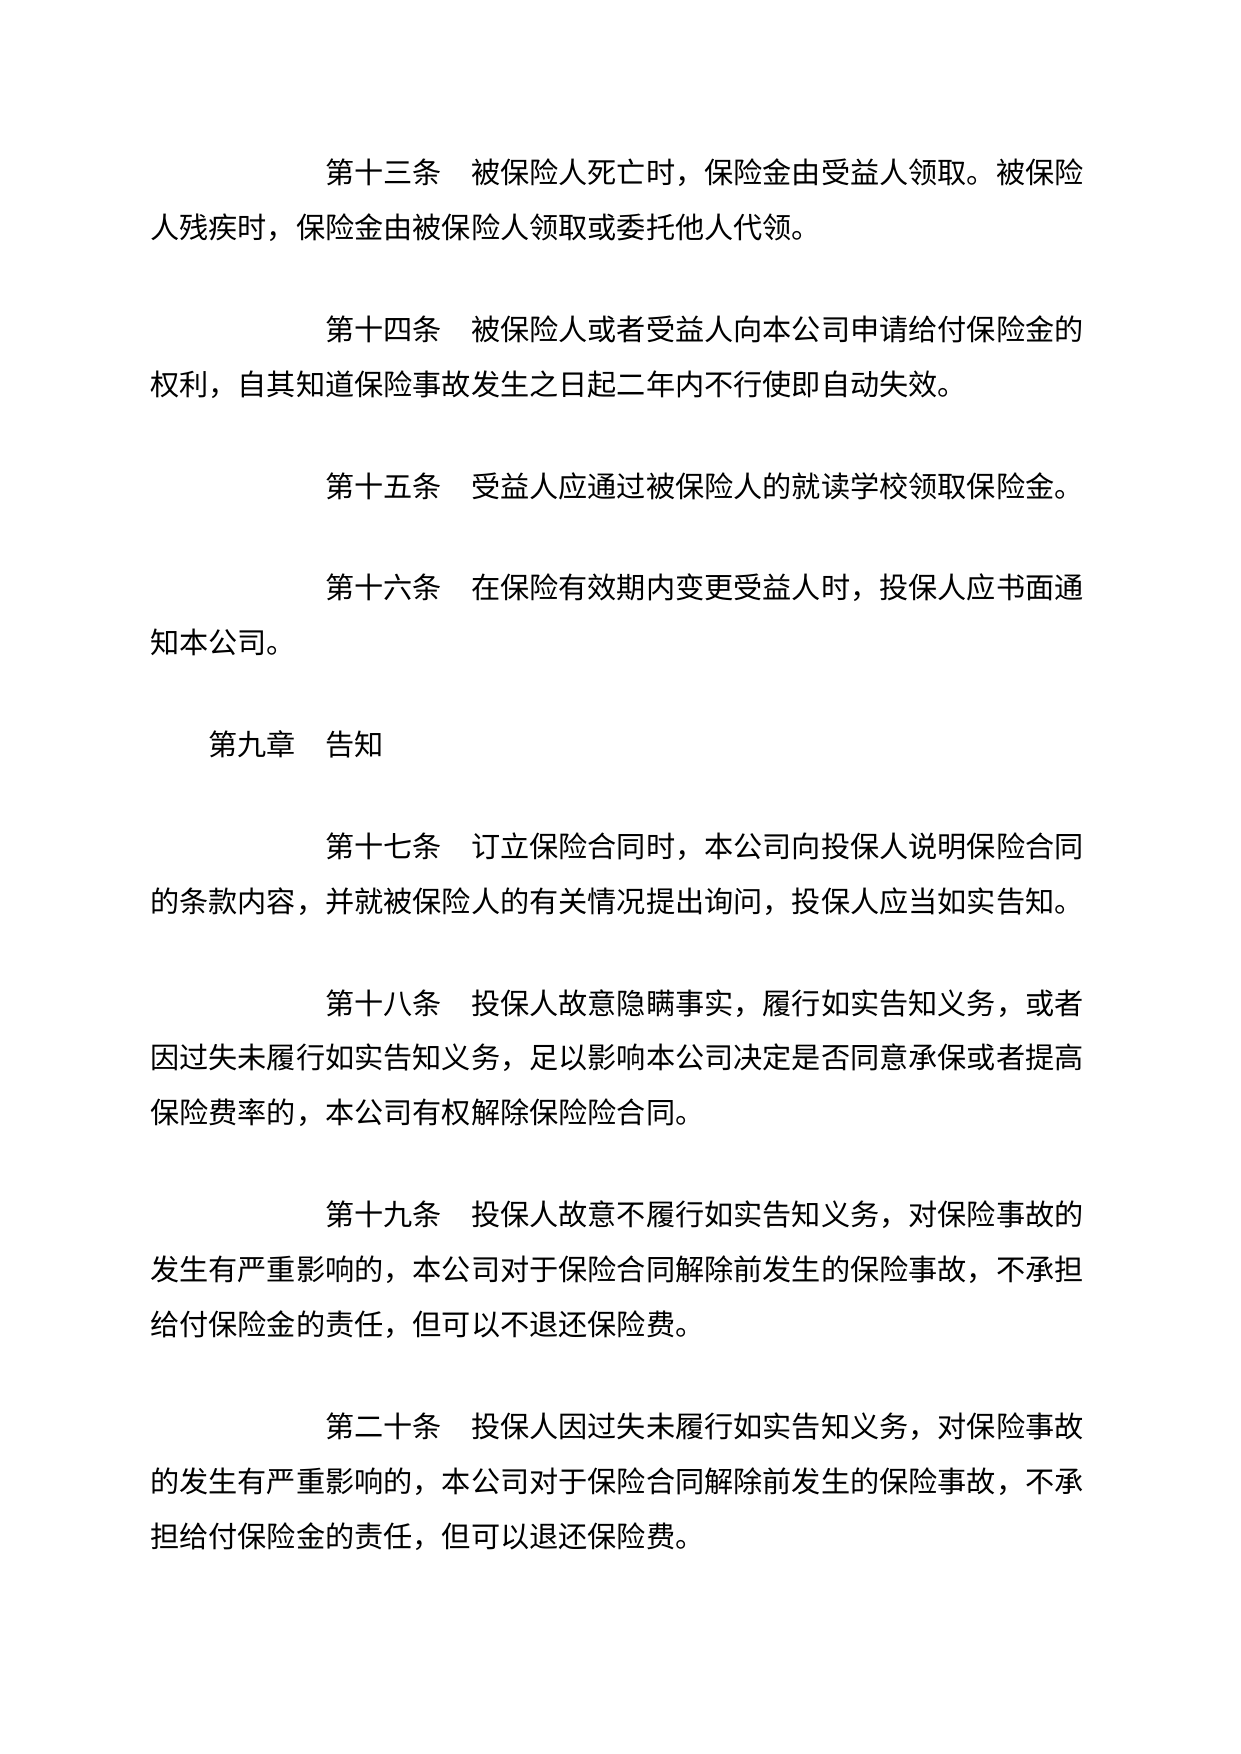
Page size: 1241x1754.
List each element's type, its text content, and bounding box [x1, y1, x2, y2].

text 第十九条 投保人故意不履行如实告知义务，对保险事故的发生有严重影响的，本公司对于保险合同解除前发生的保险事故，不承担给付保险金的责任，但可以不退还保险费。 [150, 1192, 1090, 1344]
text 第十四条 被保险人或者受益人向本公司申请给付保险金的权利，自其知道保险事故发生之日起二年内不行使即自动失效。 [150, 307, 1090, 404]
text 第十六条 在保险有效期内变更受益人时，投保人应书面通知本公司。 [150, 565, 1090, 662]
text 第十七条 订立保险合同时，本公司向投保人说明保险合同的条款内容，并就被保险人的有关情况提出询问，投保人应当如实告知。 [150, 823, 1090, 921]
text 第九章 告知 [150, 722, 1090, 764]
text 第十五条 受益人应通过被保险人的就读学校领取保险金。 [150, 463, 1090, 506]
text 第二十条 投保人因过失未履行如实告知义务，对保险事故的发生有严重影响的，本公司对于保险合同解除前发生的保险事故，不承担给付保险金的责任，但可以退还保险费。 [150, 1403, 1090, 1555]
text 第十三条 被保险人死亡时，保险金由受益人领取。被保险人残疾时，保险金由被保险人领取或委托他人代领。 [150, 150, 1090, 247]
text 第十八条 投保人故意隐瞒事实，履行如实告知义务，或者因过失未履行如实告知义务，足以影响本公司决定是否同意承保或者提高保险费率的，本公司有权解除保险险合同。 [150, 980, 1090, 1132]
